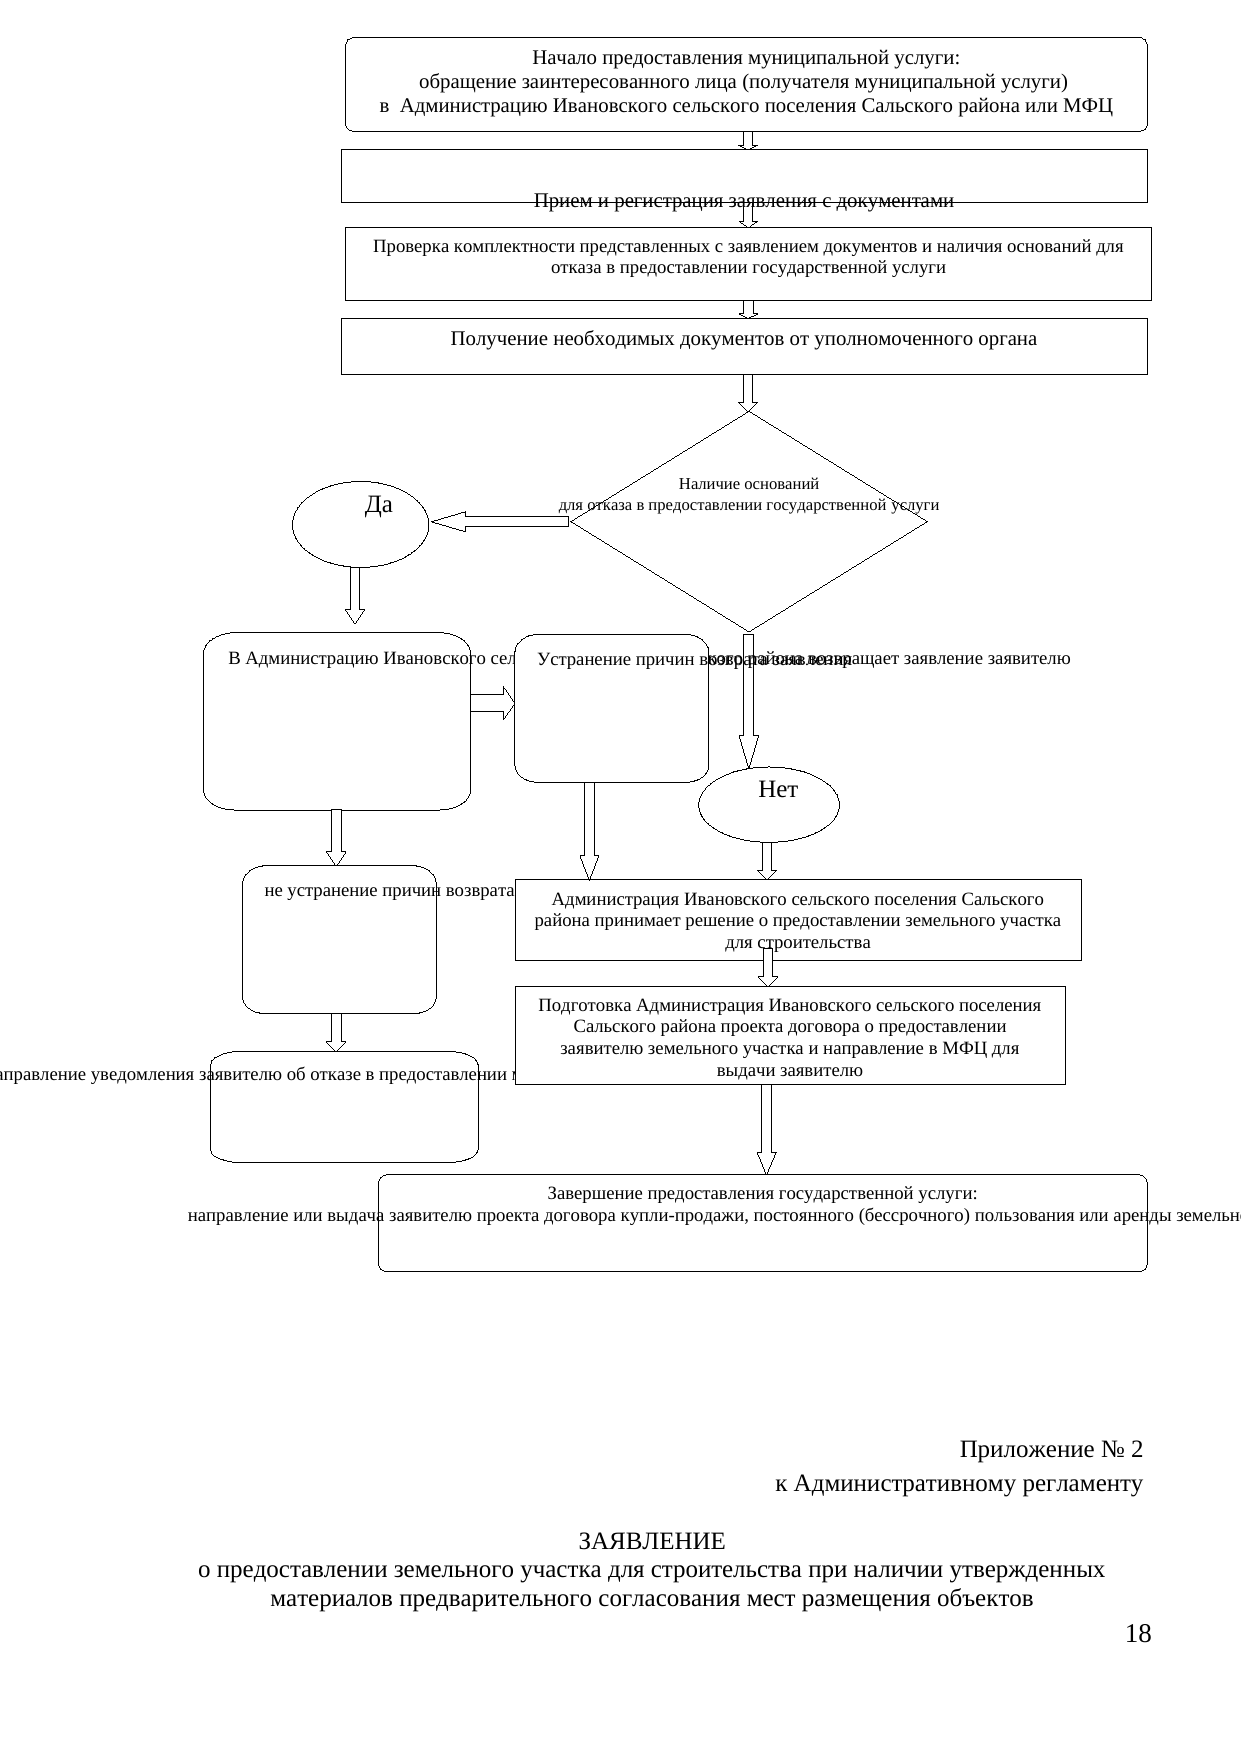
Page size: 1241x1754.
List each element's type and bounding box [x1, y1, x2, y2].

table_header [149, 30, 1155, 1612]
table_header [125, 30, 149, 1612]
